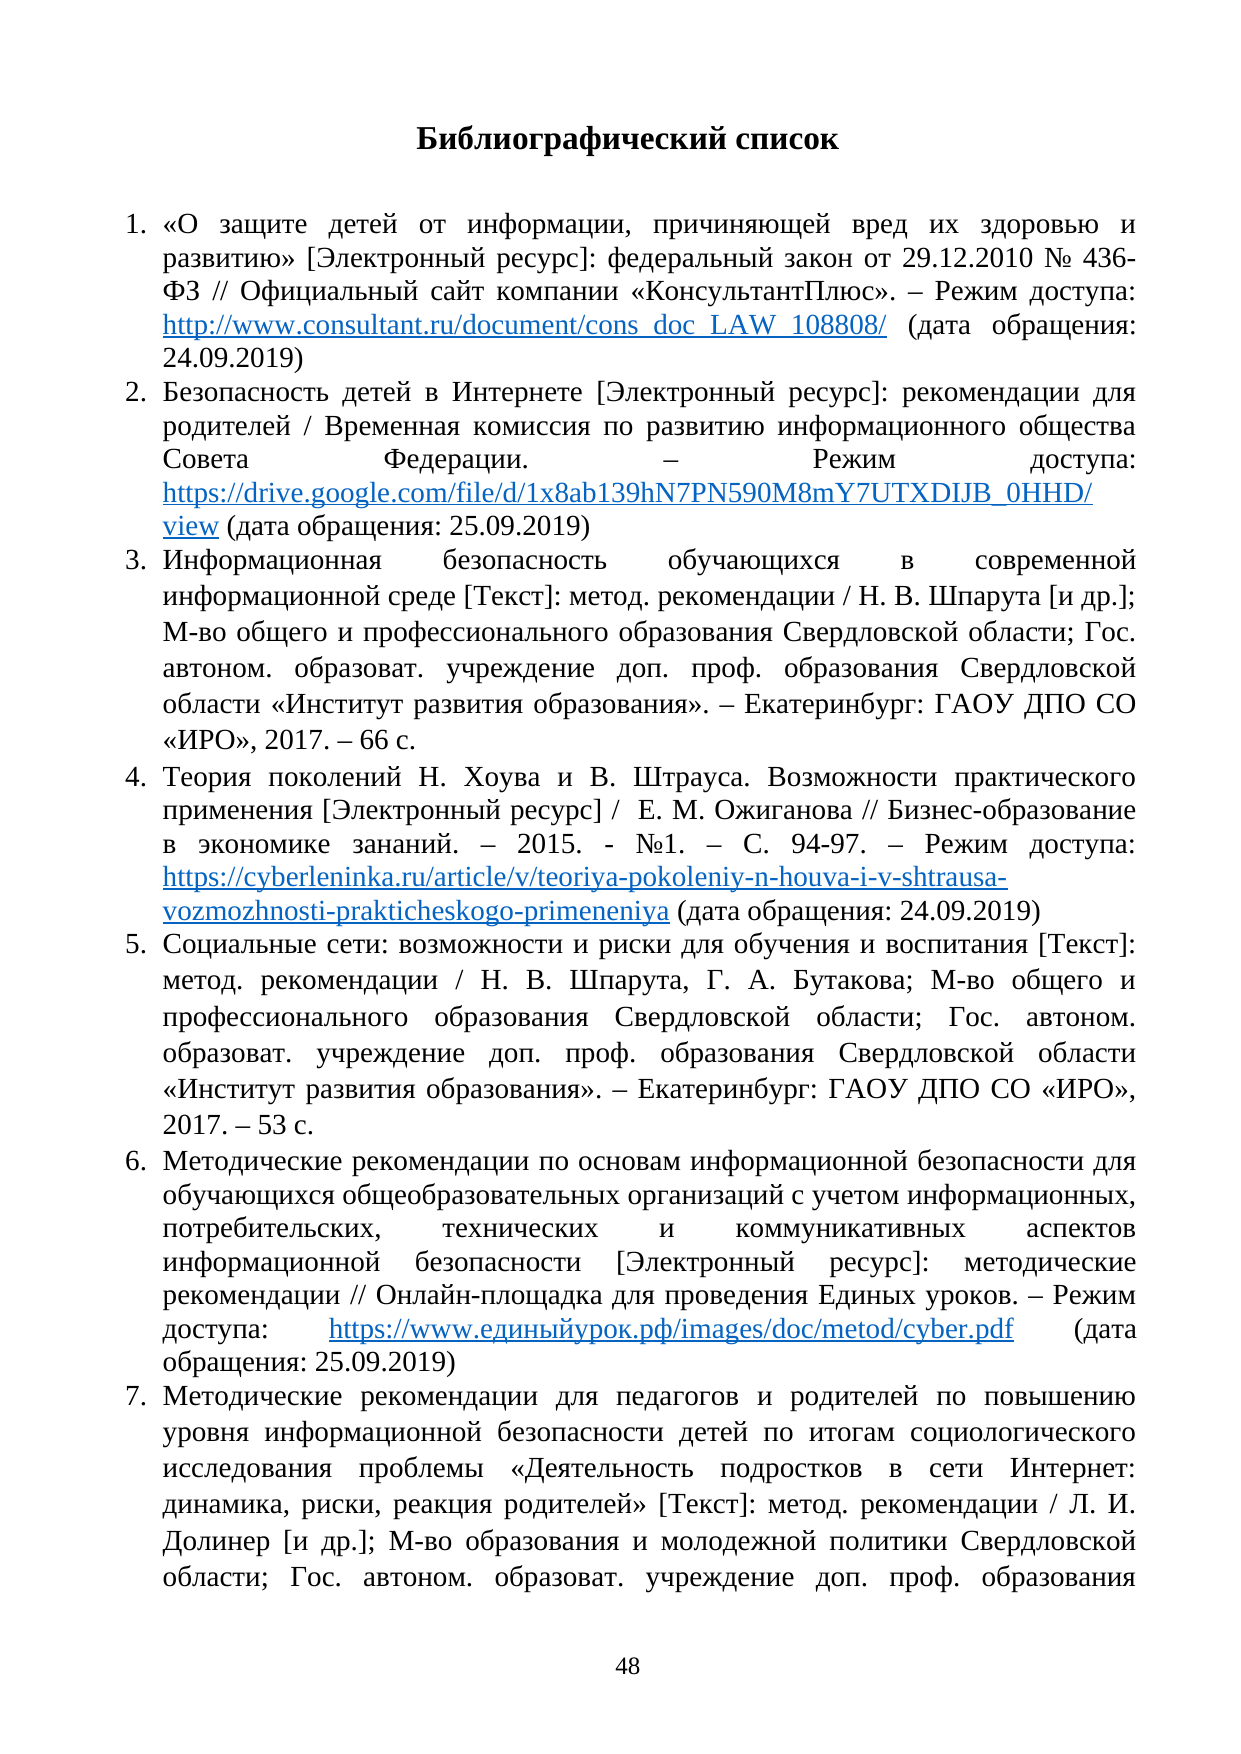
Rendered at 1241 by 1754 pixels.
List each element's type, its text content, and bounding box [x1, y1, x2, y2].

list Социальные сети: возможности и риски для обучения и воспитания [Текст]: метод. рекомендации / Н. В. Шпарута, Г. А. Бутакова; М-во общего и профессионального образования Свердловской области; Гос. автоном. образоват. учреждение доп. проф. образования Свердловской области «Институт развития образования». – Екатеринбург: ГАОУ ДПО СО «ИРО», 2017. – 53 с. [125, 926, 1137, 1141]
list Методические рекомендации по основам информационной безопасности для обучающихся общеобразовательных организаций с учетом информационных, потребительских, технических и коммуникативных аспектов информационной безопасности [Электронный ресурс]: методические рекомендации // Онлайн-площадка для проведения Единых уроков. – Режим доступа: https://www.единыйурок.рф/images/doc/metod/cyber.pdf (дата обращения: 25.09.2019) [125, 1143, 1137, 1378]
list «О защите детей от информации, причиняющей вред их здоровью и развитию» [Электронный ресурс]: федеральный закон от 29.12.2010 № 436-ФЗ // Официальный сайт компании «КонсультантПлюс». – Режим доступа: http://www.consultant.ru/document/cons_doc_LAW_108808/ (дата обращения: 24.09.2019) [125, 206, 1137, 374]
subtitle Библиографический список [118, 118, 1137, 156]
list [125, 1378, 1137, 1592]
list Информационная безопасность обучающихся в современной информационной среде [Текст]: метод. рекомендации / Н. В. Шпарута [и др.]; М-во общего и профессионального образования Свердловской области; Гос. автоном. образоват. учреждение доп. проф. образования Свердловской области «Институт развития образования». – Екатеринбург: ГАОУ ДПО СО «ИРО», 2017. – 66 с. [125, 542, 1137, 756]
list Теория поколений Н. Хоува и В. Штрауса. Возможности практического применения [Электронный ресурс] / Е. М. Ожиганова // Бизнес-образование в экономике зананий. – 2015. - №1. – С. 94-97. – Режим доступа: https://cyberleninka.ru/article/v/teoriya-pokoleniy-n-houva-i-v-shtrausa-vozmozhnosti-prakticheskogo-primeneniya (дата обращения: 24.09.2019) [125, 759, 1137, 926]
list Безопасность детей в Интернете [Электронный ресурс]: рекомендации для родителей / Временная комиссия по развитию информационного общества Совета Федерации. – Режим доступа: https://drive.google.com/file/d/1x8ab139hN7PN590M8mY7UTXDIJB_0HHD/view (дата обращения: 25.09.2019) [125, 374, 1137, 542]
